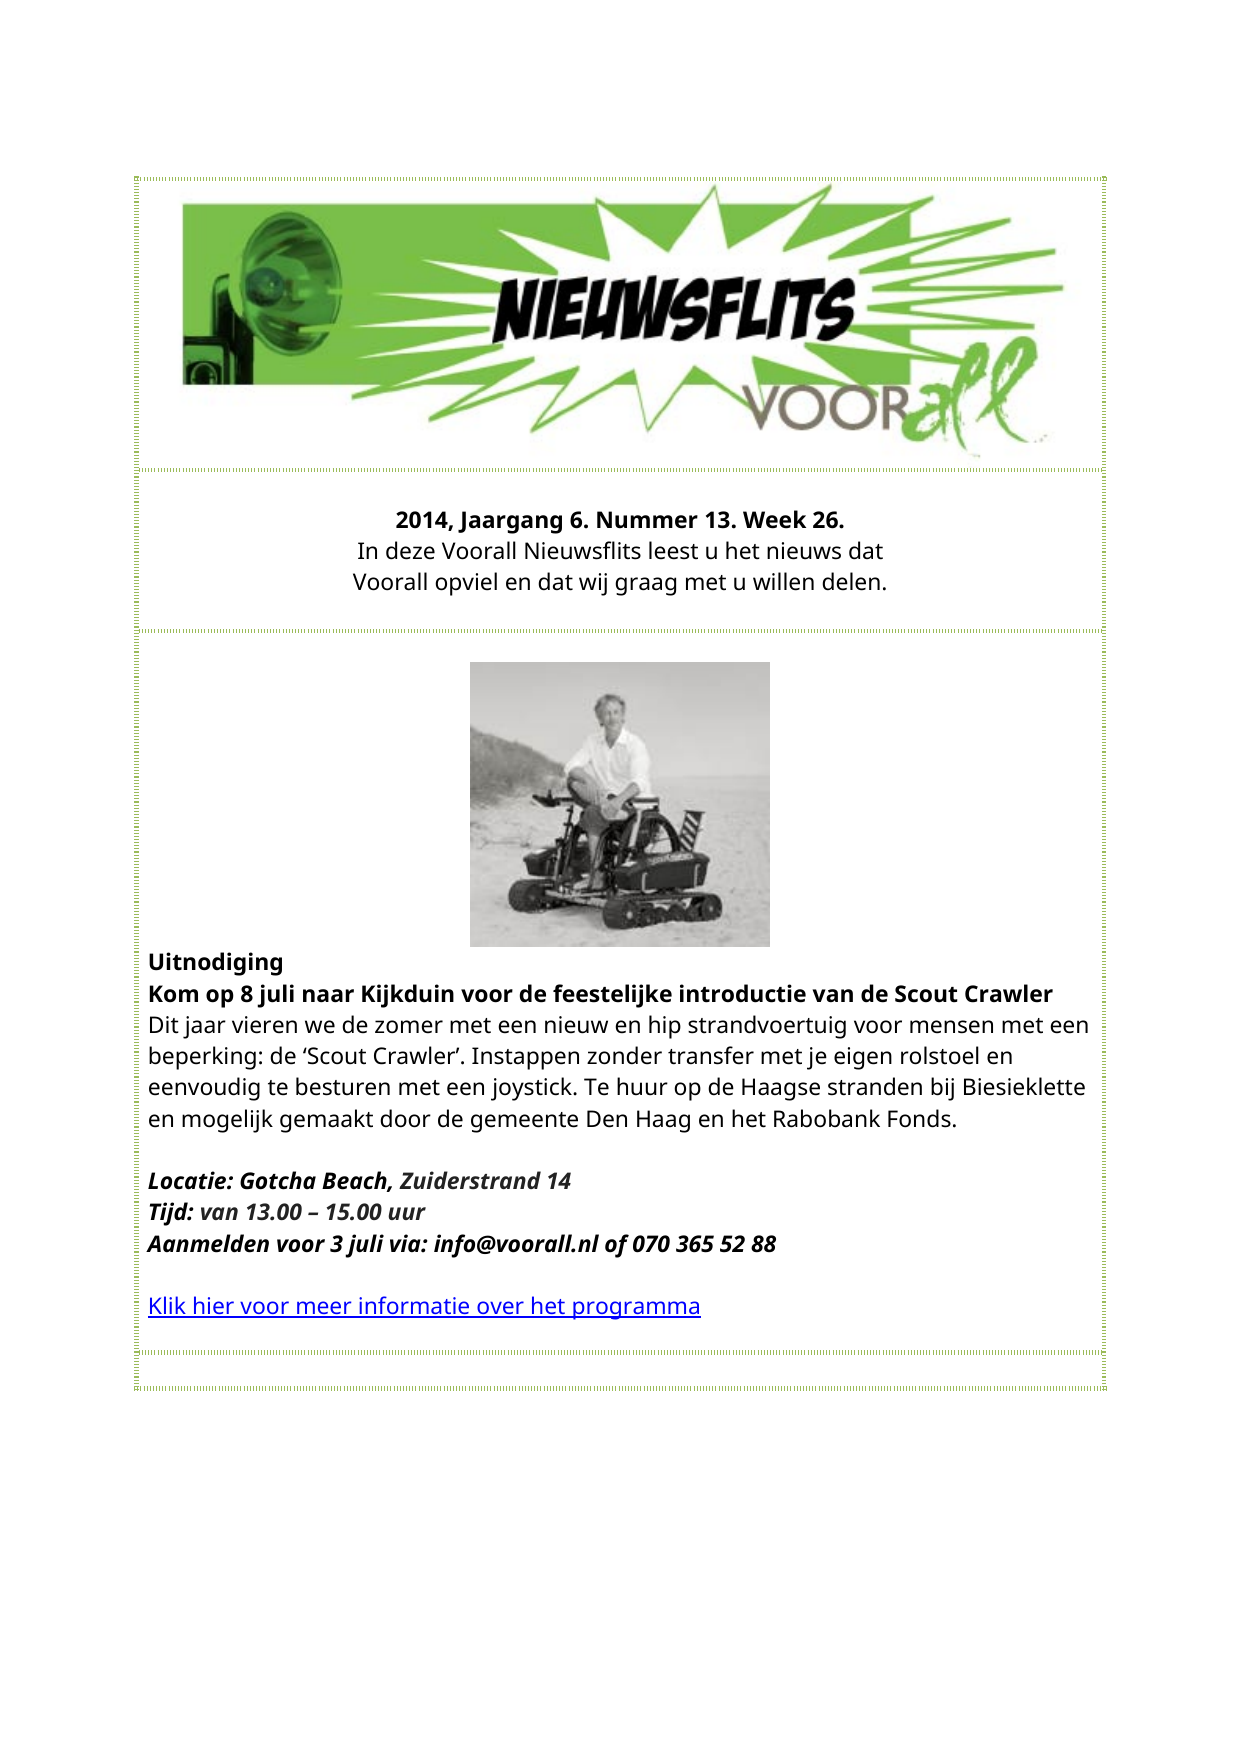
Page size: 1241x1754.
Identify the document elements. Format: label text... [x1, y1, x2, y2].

table_header [136, 176, 1104, 468]
table_cell 2014, Jaargang 6. Nummer 13. Week 26. In deze Voorall Nieuwsflits leest u het nieuws dat Voorall opviel en dat wij graag met u willen delen. [136, 468, 1104, 628]
picture [470, 662, 770, 947]
table_cell Uitnodiging Kom op 8 juli naar Kijkduin voor de feestelijke introductie van de Scout Crawler Dit jaar vieren we de zomer met een nieuw en hip strandvoertuig voor mensen met een beperking: de ‘Scout Crawler’. Instappen zonder transfer met je eigen rolstoel en eenvoudig te besturen met een joystick. Te huur op de Haagse stranden bij Biesieklette en mogelijk gemaakt door de gemeente Den Haag en het Rabobank Fonds. Locatie: Gotcha Beach, Zuiderstrand 14 Tijd: van 13.00 – 15.00 uur Aanmelden voor 3 juli via: info@voorall.nl of 070 365 52 88 Klik hier voor meer informatie over het programma [136, 629, 1104, 1350]
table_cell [136, 1350, 1104, 1386]
picture [155, 181, 1085, 468]
